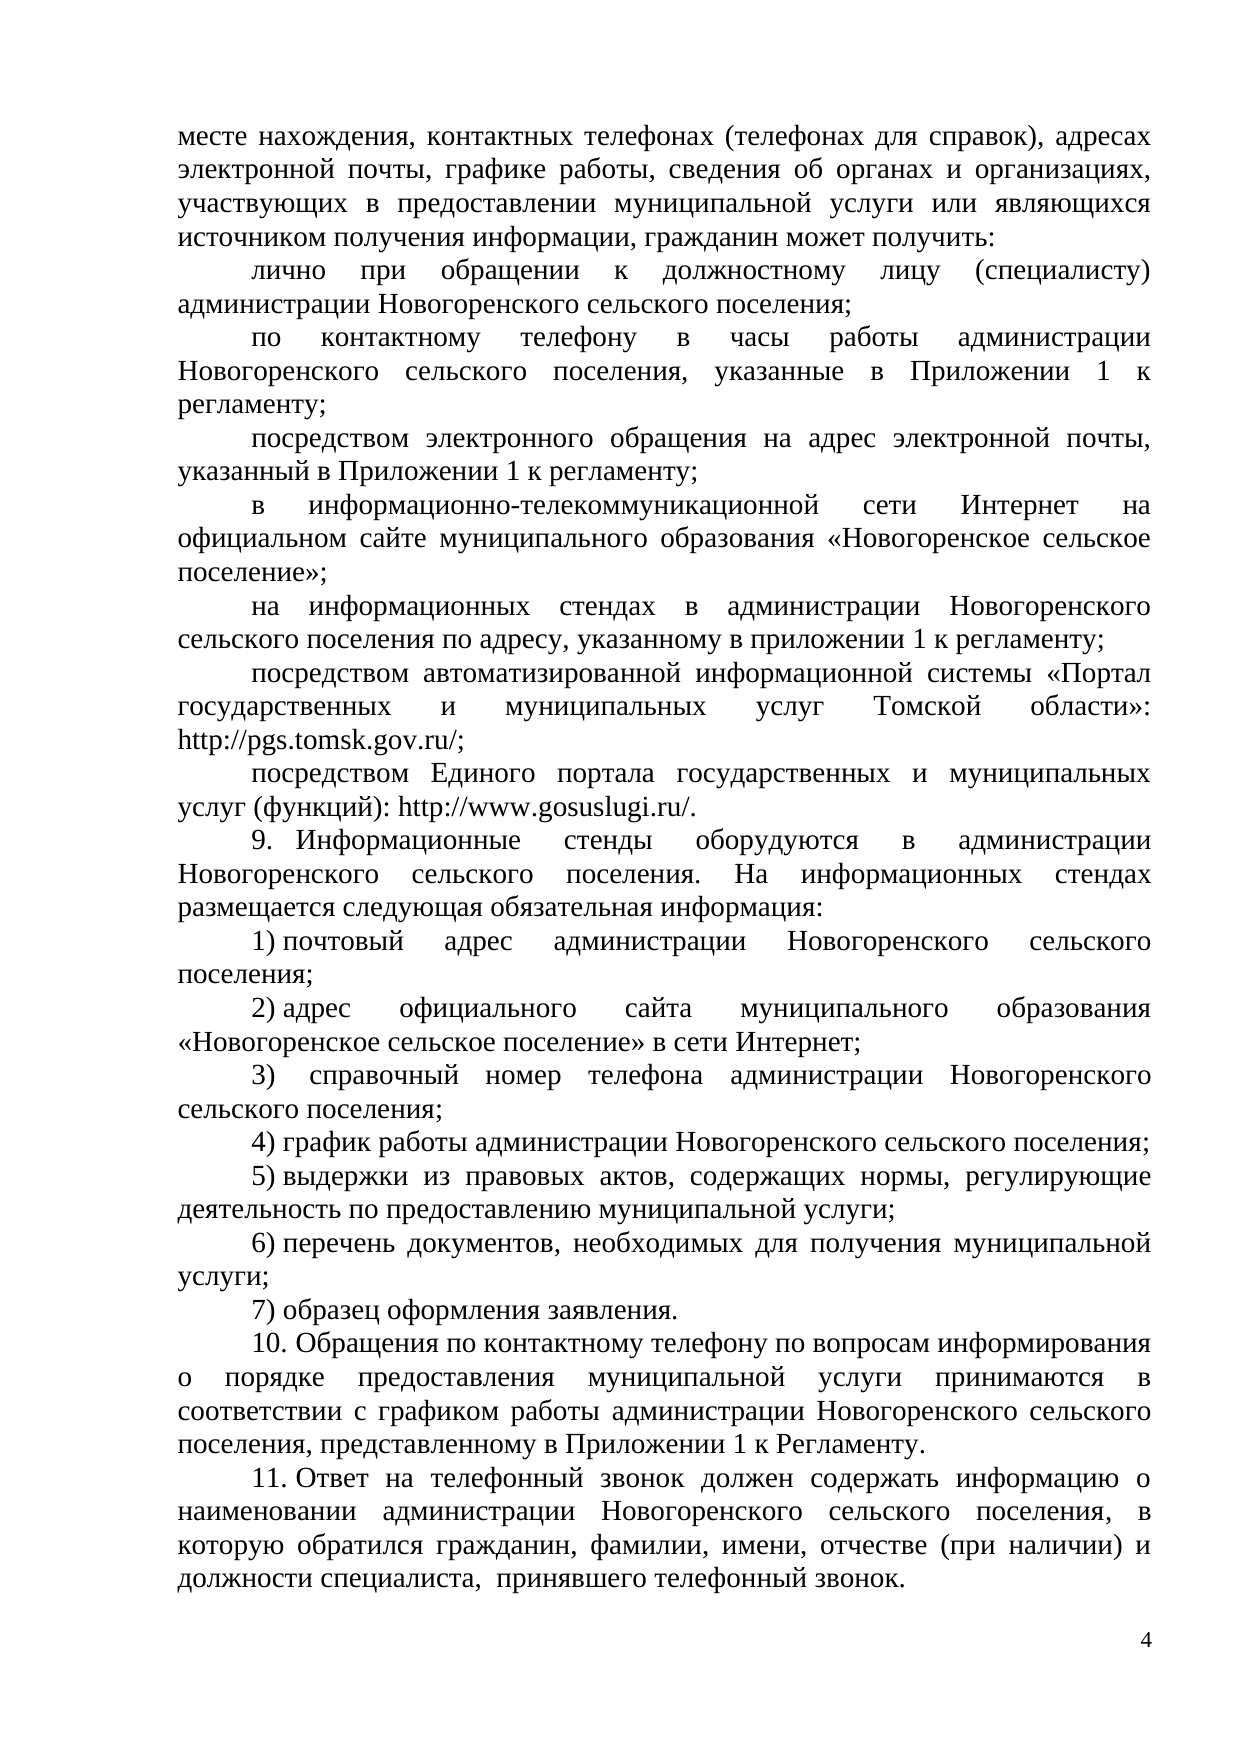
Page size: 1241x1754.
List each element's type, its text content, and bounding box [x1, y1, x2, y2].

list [177, 118, 1152, 252]
text на информационных стендах в администрации Новогоренского сельского поселения по адресу, указанному в приложении 1 к регламенту; [177, 588, 1152, 655]
text 3) справочный номер телефона администрации Новогоренского сельского поселения; [177, 1057, 1152, 1124]
text посредством автоматизированной информационной системы «Портал государственных и муниципальных услуг Томской области»: http://pgs.tomsk.gov.ru/; [177, 655, 1152, 755]
text по контактному телефону в часы работы администрации Новогоренского сельского поселения, указанные в Приложении 1 к регламенту; [177, 319, 1152, 420]
list Обращения по контактному телефону по вопросам информирования о порядке предоставления муниципальной услуги принимаются в соответствии с графиком работы администрации Новогоренского сельского поселения, представленному в Приложении 1 к Регламенту. [177, 1326, 1152, 1460]
text 5) выдержки из правовых актов, содержащих нормы, регулирующие деятельность по предоставлению муниципальной услуги; [177, 1158, 1152, 1225]
text посредством электронного обращения на адрес электронной почты, указанный в Приложении 1 к регламенту; [177, 420, 1152, 487]
list Ответ на телефонный звонок должен содержать информацию о наименовании администрации Новогоренского сельского поселения, в которую обратился гражданин, фамилии, имени, отчестве (при наличии) и должности специалиста, принявшего телефонный звонок. [177, 1460, 1152, 1594]
list Информационные стенды оборудуются в администрации Новогоренского сельского поселения. На информационных стендах размещается следующая обязательная информация: [177, 822, 1152, 923]
text посредством Единого портала государственных и муниципальных услуг (функций): http://www.gosuslugi.ru/. [177, 755, 1152, 822]
text 6) перечень документов, необходимых для получения муниципальной услуги; [177, 1225, 1152, 1292]
text лично при обращении к должностному лицу (специалисту) администрации Новогоренского сельского поселения; [177, 252, 1152, 319]
text в информационно-телекоммуникационной сети Интернет на официальном сайте муниципального образования «Новогоренское сельское поселение»; [177, 487, 1152, 588]
text 7) образец оформления заявления. [177, 1292, 1152, 1326]
text 4) график работы администрации Новогоренского сельского поселения; [177, 1124, 1152, 1158]
text 2) адрес официального сайта муниципального образования «Новогоренское сельское поселение» в сети Интернет; [177, 990, 1152, 1057]
text 1) почтовый адрес администрации Новогоренского сельского поселения; [177, 923, 1152, 990]
